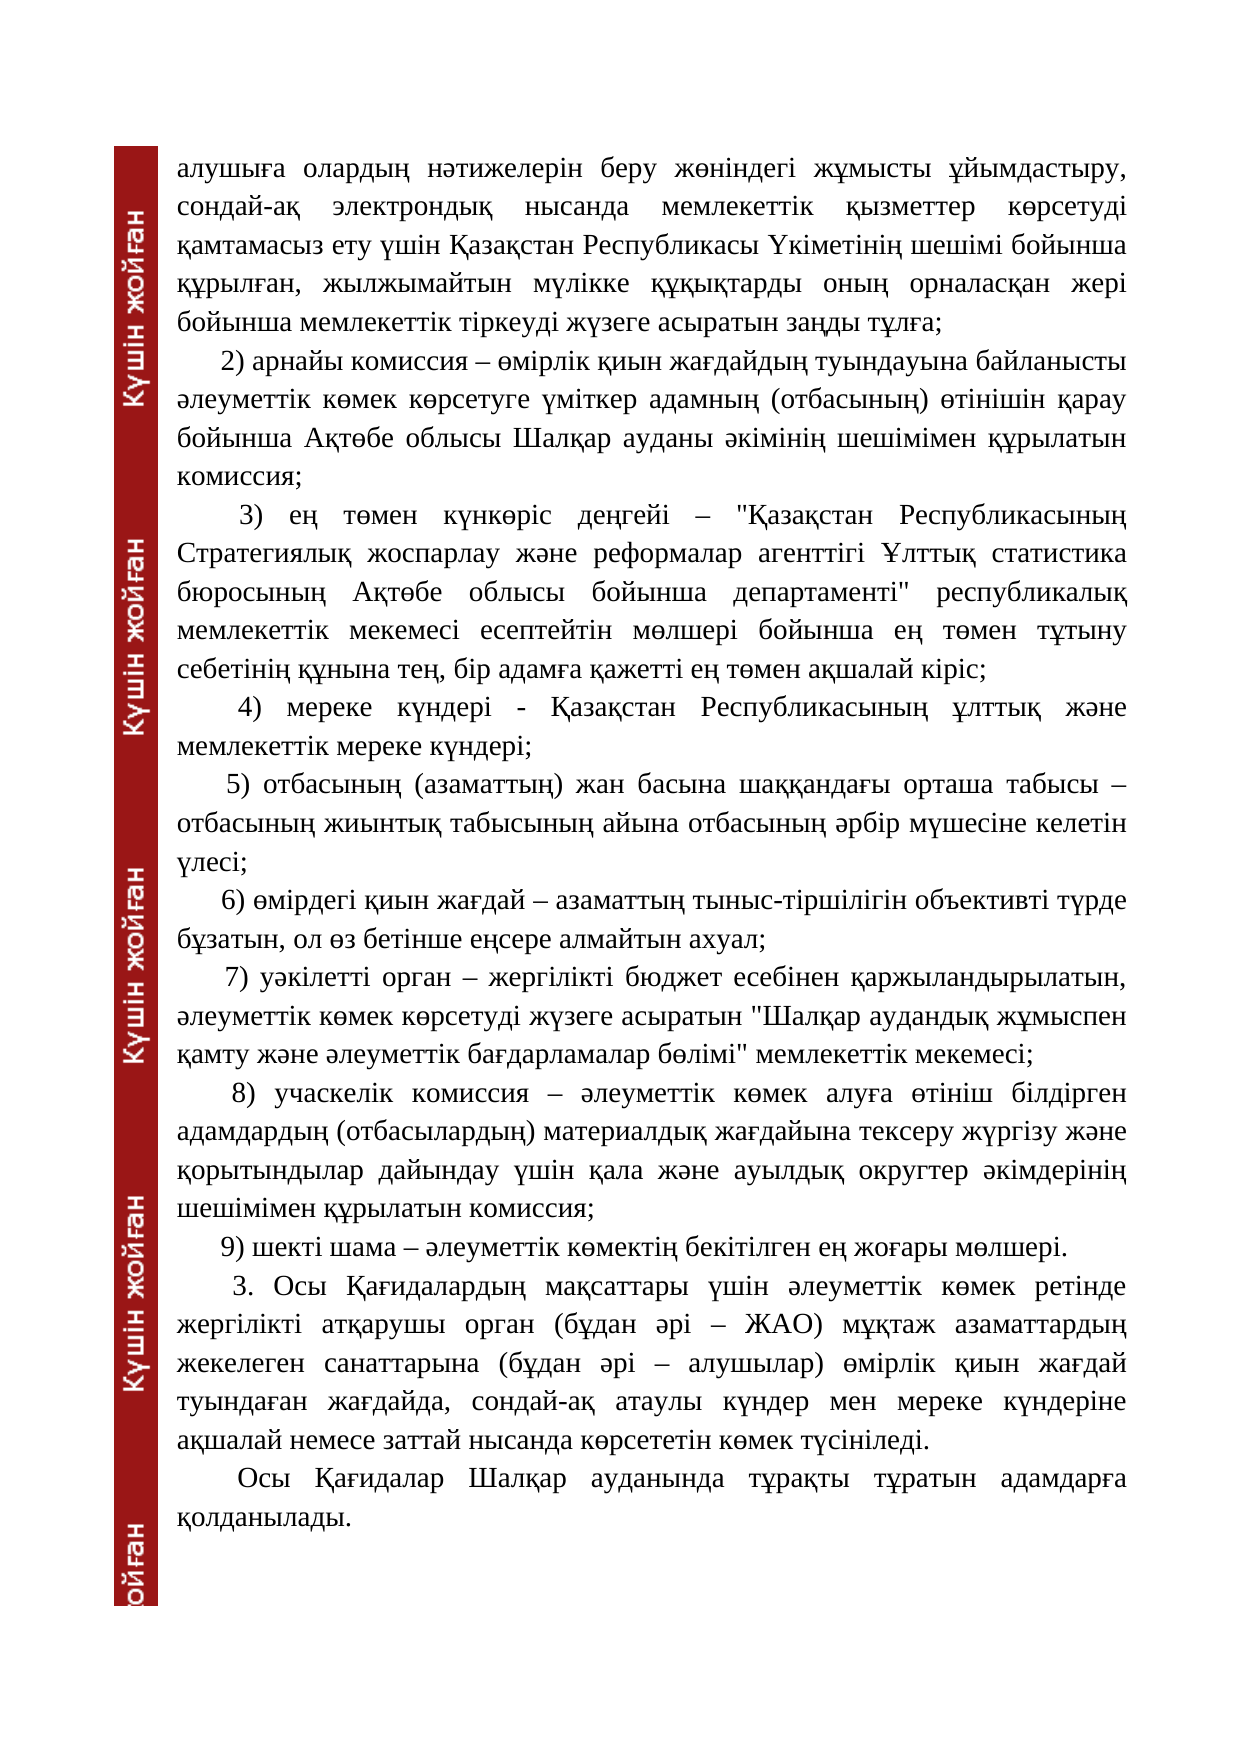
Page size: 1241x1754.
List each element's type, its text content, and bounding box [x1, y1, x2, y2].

picture [114, 762, 158, 767]
picture [114, 338, 158, 343]
text 4) мереке күндері - Қазақстан Республикасының ұлттық және мемлекеттік мереке күндері; [112, 689, 1128, 762]
text 2) арнайы комиссия – өмірлік қиын жағдайдың туындауына байланысты әлеуметтік көмек көрсетуге үміткер адамның (отбасының) өтінішін қарау бойынша Ақтөбе облысы Шалқар ауданы әкімінің шешімімен құрылатын комиссия; [112, 343, 1128, 492]
picture [114, 492, 158, 497]
picture [114, 684, 158, 689]
text 5) отбасының (азаматтың) жан басына шаққандағы орташа табысы – отбасының жиынтық табысының айына отбасының әрбір мүшесіне келетін үлесі; [112, 767, 1128, 877]
text 3) ең төмен күнкөріс деңгейі – "Қазақстан Республикасының Стратегиялық жоспарлау және реформалар агенттігі Ұлттық статистика бюросының Ақтөбе облысы бойынша департаменті" республикалық мемлекеттік мекемесі есептейтін мөлшері бойынша ең төмен тұтыну себетінің құнына тең, бір адамға қажетті ең төмен ақшалай кіріс; [112, 497, 1128, 684]
picture [114, 1070, 158, 1075]
text 9) шекті шама – әлеуметтік көмектің бекітілген ең жоғары мөлшері. [112, 1229, 1128, 1263]
picture [114, 146, 158, 150]
text 6) өмірдегі қиын жағдай – азаматтың тыныс-тіршілігін объективті түрде бұзатын, ол өз бетінше еңсере алмайтын ахуал; [112, 882, 1128, 954]
picture [114, 954, 158, 959]
text 7) уәкілетті орган – жергілікті бюджет есебінен қаржыландырылатын, әлеуметтік көмек көрсетуді жүзеге асыратын "Шалқар аудандық жұмыспен қамту және әлеуметтік бағдарламалар бөлімі" мемлекеттік мекемесі; [112, 959, 1128, 1070]
picture [114, 1224, 158, 1229]
picture [114, 877, 158, 882]
text Осы Қағидалар Шалқар ауданында тұрақты тұратын адамдарға қолданылады. [112, 1460, 1128, 1532]
picture [114, 1455, 158, 1460]
picture [114, 1532, 158, 1606]
picture [114, 1263, 158, 1268]
text 3. Осы Қағидалардың мақсаттары үшін әлеуметтік көмек ретінде жергілікті атқарушы орган (бұдан әрі – ЖАО) мұқтаж азаматтардың жекелеген санаттарына (бұдан әрі – алушылар) өмірлік қиын жағдай туындаған жағдайда, сондай-ақ атаулы күндер мен мереке күндеріне ақшалай немесе заттай нысанда көрсететін көмек түсініледі. [112, 1268, 1128, 1455]
text 8) учаскелік комиссия – әлеуметтік көмек алуға өтініш білдірген адамдардың (отбасылардың) материалдық жағдайына тексеру жүргізу және қорытындылар дайындау үшін қала және ауылдық округтер әкімдерінің шешімімен құрылатын комиссия; [112, 1075, 1128, 1224]
